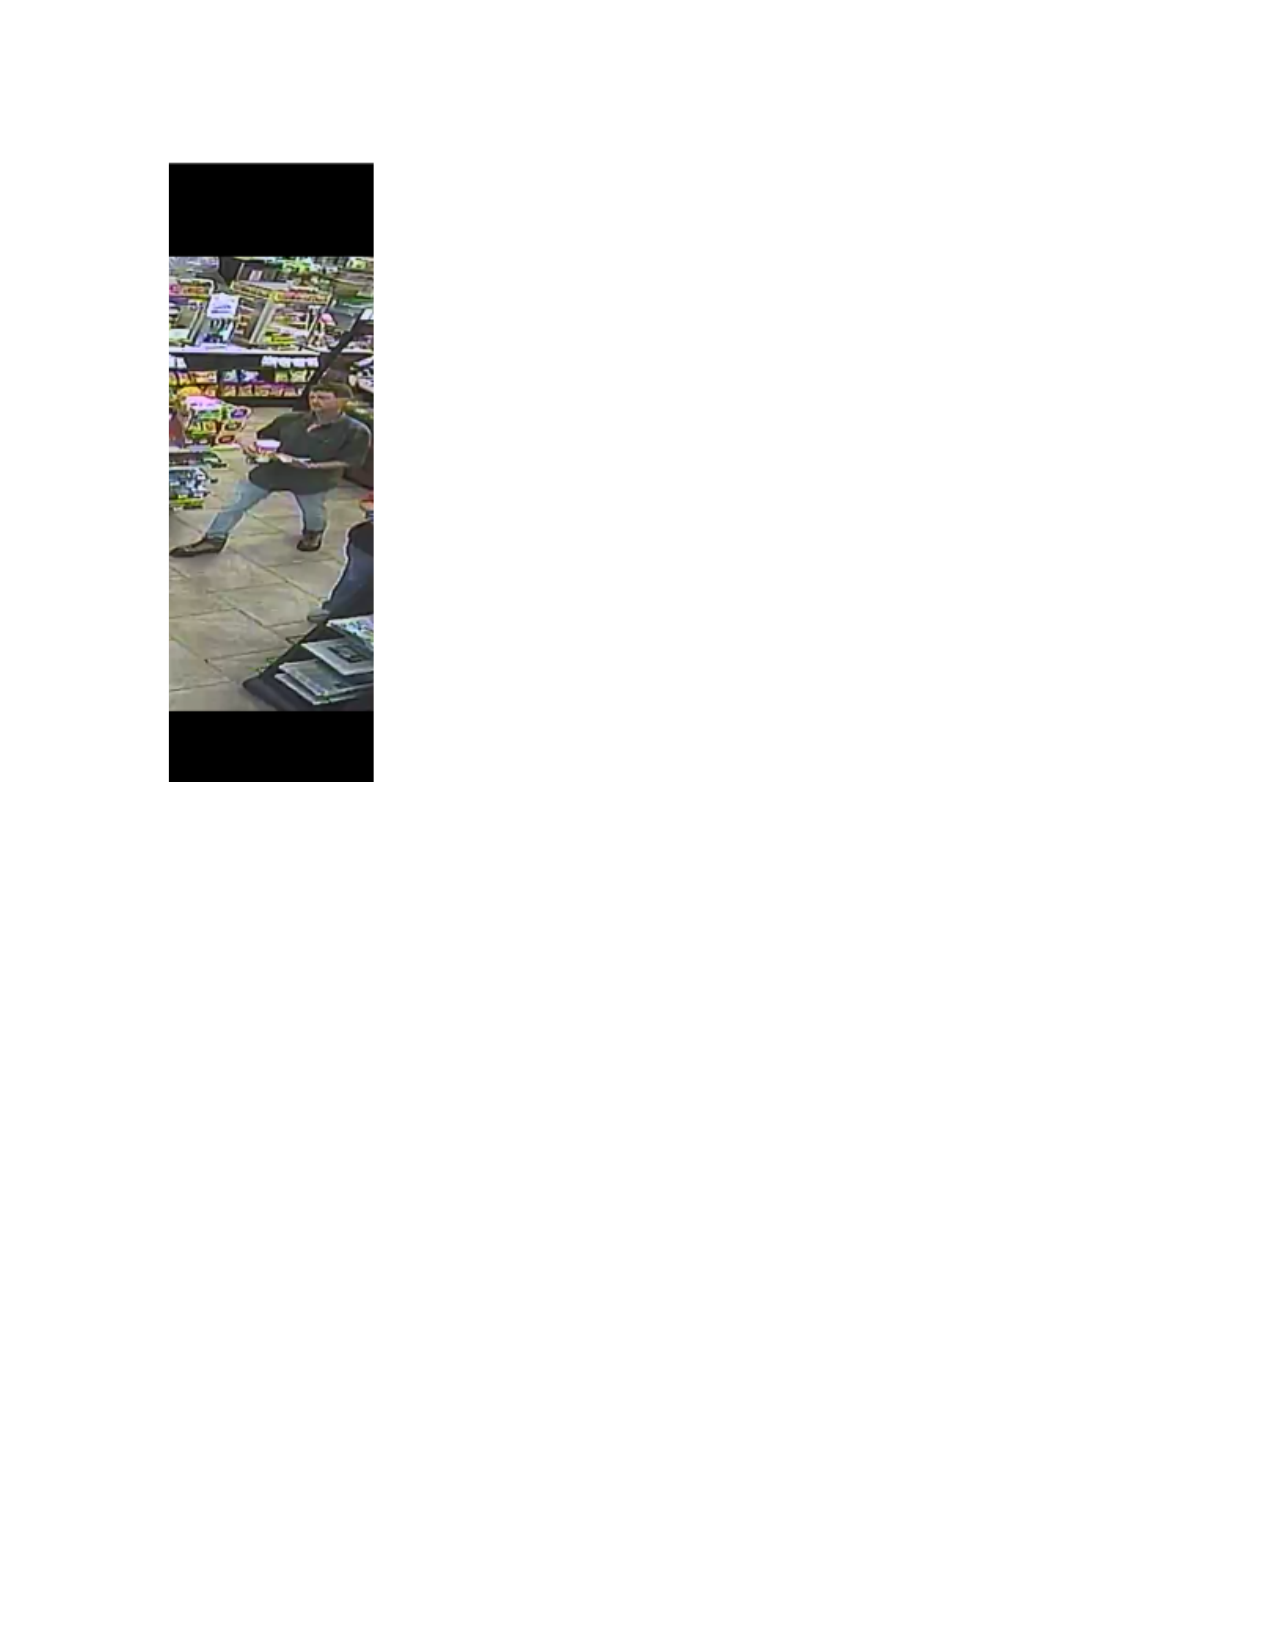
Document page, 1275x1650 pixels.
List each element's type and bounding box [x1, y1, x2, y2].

picture [168, 150, 374, 782]
